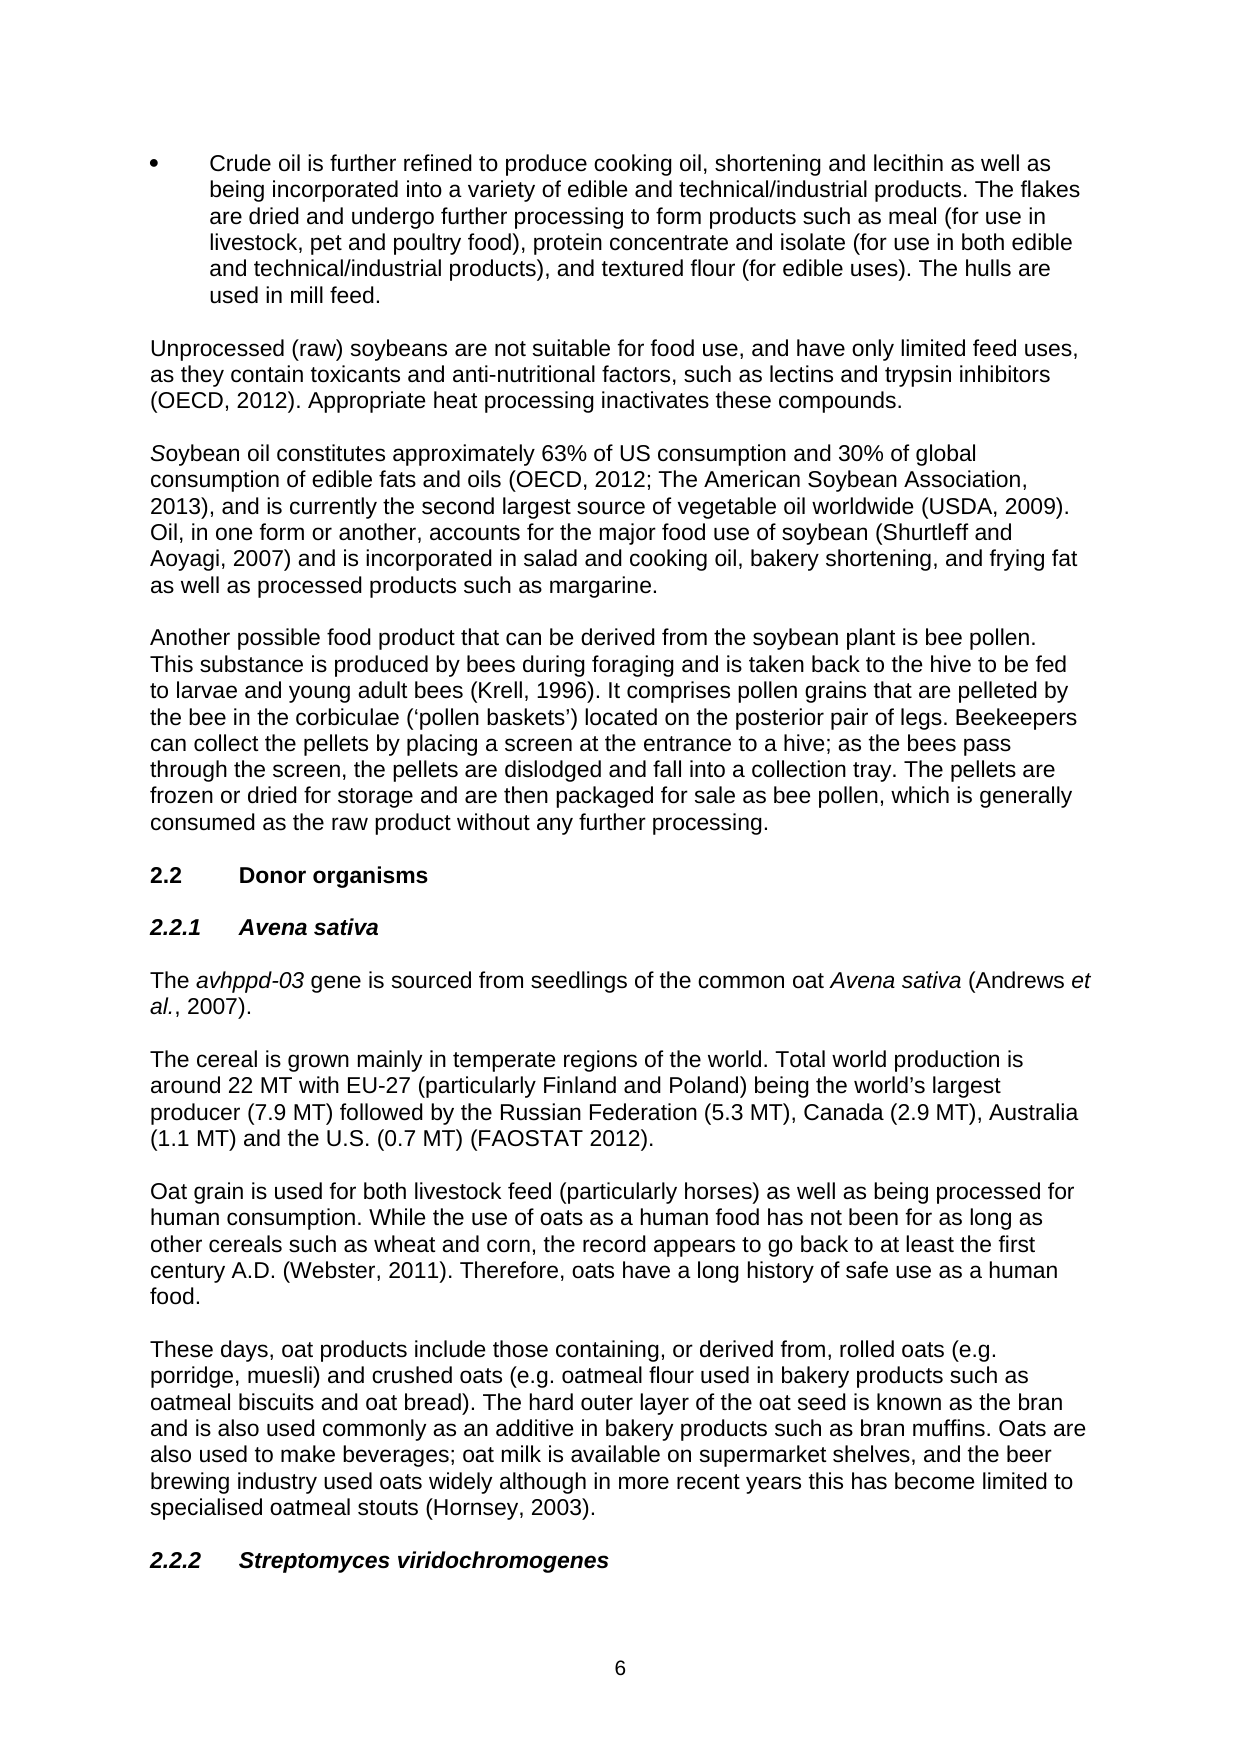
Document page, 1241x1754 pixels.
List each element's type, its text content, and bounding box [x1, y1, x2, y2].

text Oat grain is used for both livestock feed (particularly horses) as well as being processed for human consumption. While the use of oats as a human food has not been for as long as other cereals such as wheat and corn, the record appears to go back to at least the first century A.D. (Webster, 2011). Therefore, oats have a long history of safe use as a human food. [150, 1178, 1090, 1309]
subtitle Donor organisms [150, 862, 1090, 888]
list Crude oil is further refined to produce cooking oil, shortening and lecithin as well as being incorporated into a variety of edible and technical/industrial products. The flakes are dried and undergo further processing to form products such as meal (for use in livestock, pet and poultry food), protein concentrate and isolate (for use in both edible and technical/industrial products), and textured flour (for edible uses). The hulls are used in mill feed. [150, 150, 1090, 308]
text Unprocessed (raw) soybeans are not suitable for food use, and have only limited feed uses, as they contain toxicants and anti-nutritional factors, such as lectins and trypsin inhibitors (OECD, 2012). Appropriate heat processing inactivates these compounds. [150, 334, 1090, 413]
text Another possible food product that can be derived from the soybean plant is bee pollen. This substance is produced by bees during foraging and is taken back to the hive to be fed to larvae and young adult bees (Krell, 1996). It comprises pollen grains that are pelleted by the bee in the corbiculae (‘pollen baskets’) located on the posterior pair of legs. Beekeepers can collect the pellets by placing a screen at the entrance to a hive; as the bees pass through the screen, the pellets are dislodged and fall into a collection tray. The pellets are frozen or dried for storage and are then packaged for sale as bee pollen, which is generally consumed as the raw product without any further processing. [150, 624, 1080, 835]
text Soybean oil constitutes approximately 63% of US consumption and 30% of global consumption of edible fats and oils (OECD, 2012; The American Soybean Association, 2013), and is currently the second largest source of vegetable oil worldwide (USDA, 2009). Oil, in one form or another, accounts for the major food use of soybean (Shurtleff and Aoyagi, 2007) and is incorporated in salad and cooking oil, bakery shortening, and frying fat as well as processed products such as margarine. [150, 440, 1090, 598]
list Streptomyces viridochromogenes [150, 1547, 1090, 1573]
text The avhppd-03 gene is sourced from seedlings of the common oat Avena sativa (Andrews et al., 2007). [150, 967, 1125, 1020]
text The cereal is grown mainly in temperate regions of the world. Total world production is around 22 MT with EU-27 (particularly Finland and Poland) being the world’s largest producer (7.9 MT) followed by the Russian Federation (5.3 MT), Canada (2.9 MT), Australia (1.1 MT) and the U.S. (0.7 MT) (FAOSTAT 2012). [150, 1046, 1090, 1151]
list Avena sativa [150, 914, 1090, 941]
text These days, oat products include those containing, or derived from, rolled oats (e.g. porridge, muesli) and crushed oats (e.g. oatmeal flour used in bakery products such as oatmeal biscuits and oat bread). The hard outer layer of the oat seed is known as the bran and is also used commonly as an additive in bakery products such as bran muffins. Oats are also used to make beverages; oat milk is available on supermarket shelves, and the beer brewing industry used oats widely although in more recent years this has become limited to specialised oatmeal stouts (Hornsey, 2003). [150, 1336, 1090, 1520]
